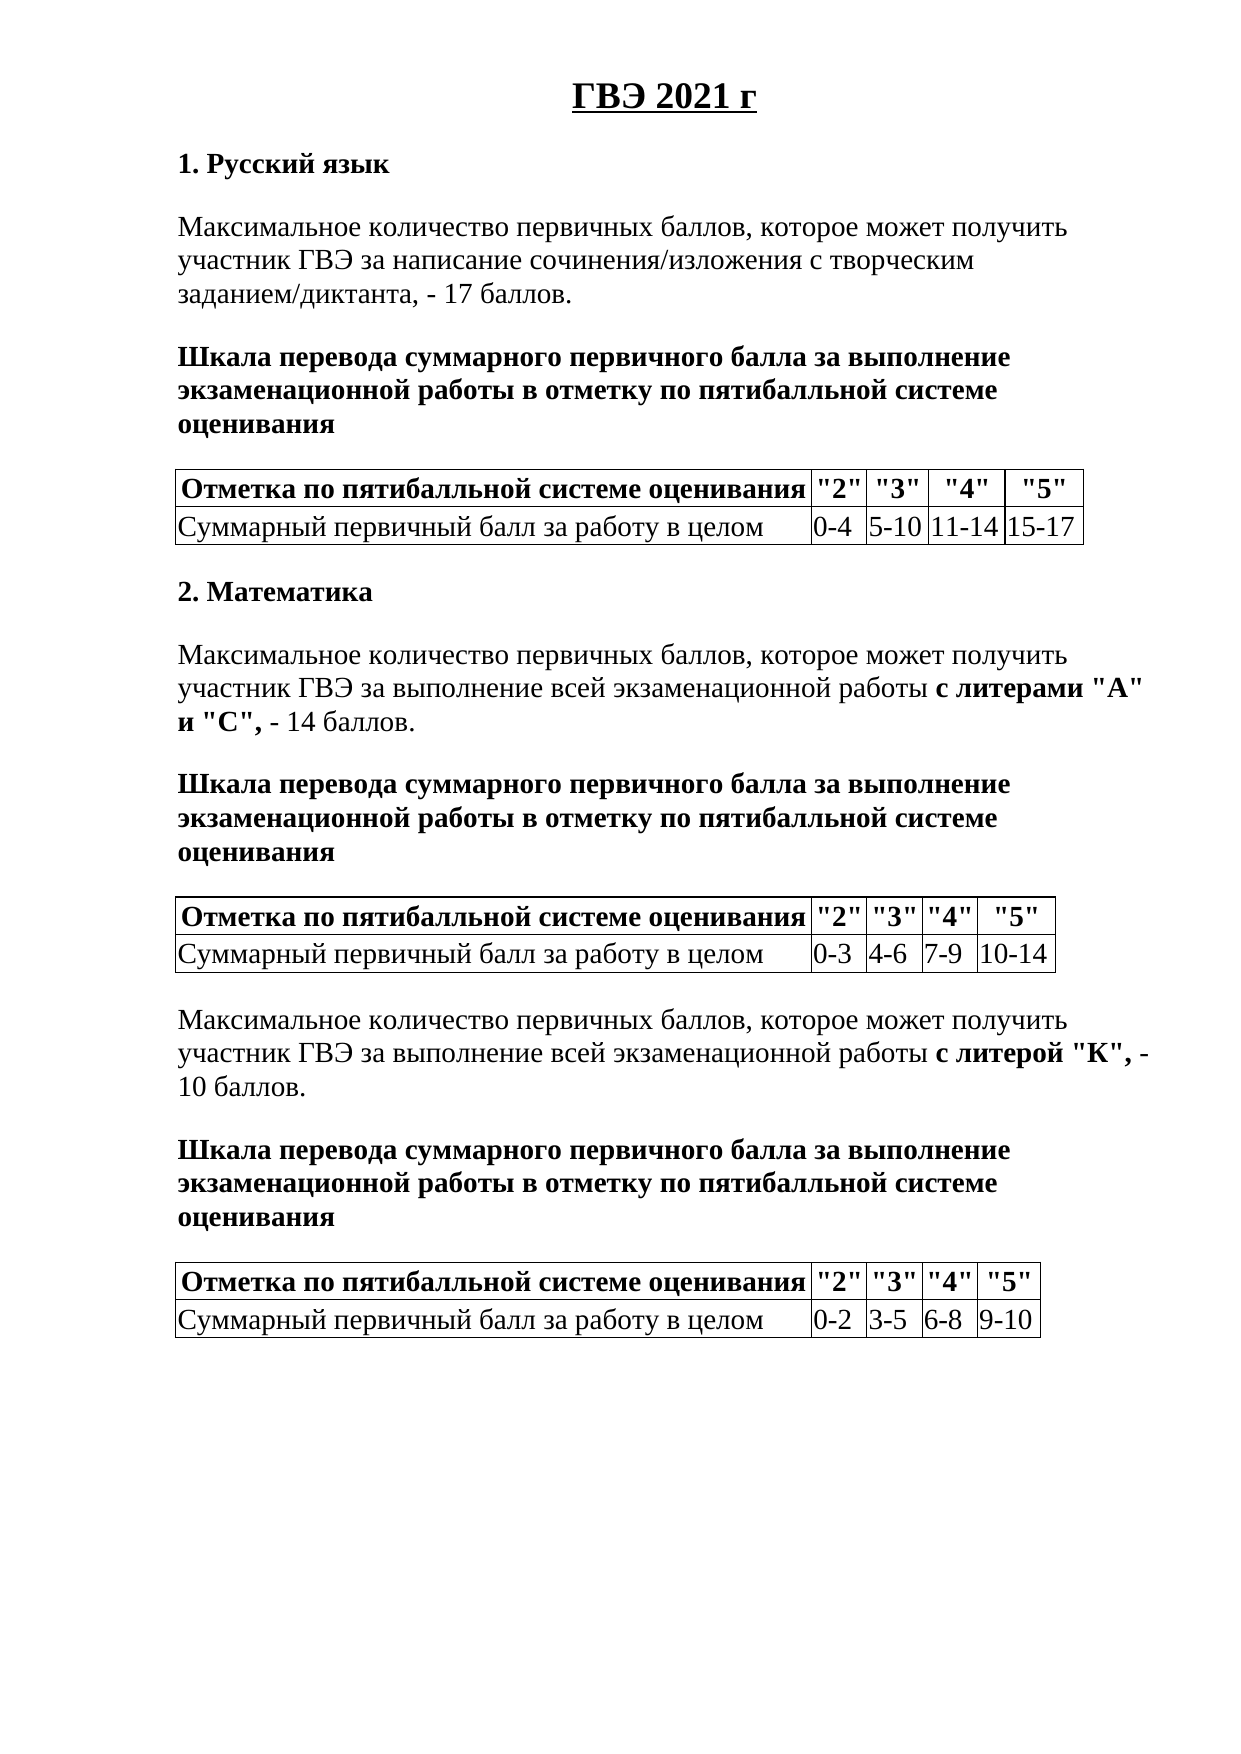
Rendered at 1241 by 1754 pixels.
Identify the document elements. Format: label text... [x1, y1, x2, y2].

text Максимальное количество первичных баллов, которое может получить участник ГВЭ за выполнение всей экзаменационной работы с литерами "А" и "С", - 14 баллов. [177, 637, 1152, 737]
table_cell 5-10 [867, 507, 928, 544]
table_cell 4-6 [867, 935, 922, 972]
table_cell 3-5 [867, 1300, 922, 1337]
table_header "5" [978, 898, 1055, 934]
table_cell 11-14 [929, 507, 1004, 544]
table_cell 10-14 [978, 935, 1055, 972]
table_header Отметка по пятибалльной системе оценивания [176, 1263, 811, 1299]
text Шкала перевода суммарного первичного балла за выполнение экзаменационной работы в отметку по пятибалльной системе оценивания [177, 339, 1152, 439]
table_cell 9-10 [978, 1300, 1040, 1337]
table_cell 0-4 [812, 507, 866, 544]
text Шкала перевода суммарного первичного балла за выполнение экзаменационной работы в отметку по пятибалльной системе оценивания [177, 767, 1152, 867]
text ГВЭ 2021 г [177, 74, 1152, 117]
table_header "2" [812, 1263, 866, 1299]
table_cell Суммарный первичный балл за работу в целом [176, 1300, 811, 1337]
table_header "5" [978, 1263, 1040, 1299]
table_header "4" [923, 898, 977, 934]
text Максимальное количество первичных баллов, которое может получить участник ГВЭ за написание сочинения/изложения с творческим заданием/диктанта, - 17 баллов. [177, 209, 1152, 309]
table_cell 0-3 [812, 935, 866, 972]
table_cell Суммарный первичный балл за работу в целом [176, 507, 811, 544]
table_header "3" [867, 898, 922, 934]
text 2. Математика [177, 574, 1152, 608]
table_cell 0-2 [812, 1300, 866, 1337]
table_cell 7-9 [923, 935, 977, 972]
table_header "5" [1006, 470, 1083, 506]
table_header "3" [867, 470, 928, 506]
table_cell 15-17 [1006, 507, 1083, 544]
text Максимальное количество первичных баллов, которое может получить участник ГВЭ за выполнение всей экзаменационной работы с литерой "К", - 10 баллов. [177, 1002, 1152, 1103]
table_header "4" [923, 1263, 977, 1299]
table_cell Суммарный первичный балл за работу в целом [176, 935, 811, 972]
table_header "2" [812, 470, 866, 506]
table_cell 6-8 [923, 1300, 977, 1337]
table_header "4" [929, 470, 1004, 506]
table_header "3" [867, 1263, 922, 1299]
text Шкала перевода суммарного первичного балла за выполнение экзаменационной работы в отметку по пятибалльной системе оценивания [177, 1132, 1152, 1232]
table_header Отметка по пятибалльной системе оценивания [176, 898, 811, 934]
text 1. Русский язык [177, 146, 1152, 180]
table_header Отметка по пятибалльной системе оценивания [176, 470, 811, 506]
table_header "2" [812, 898, 866, 934]
